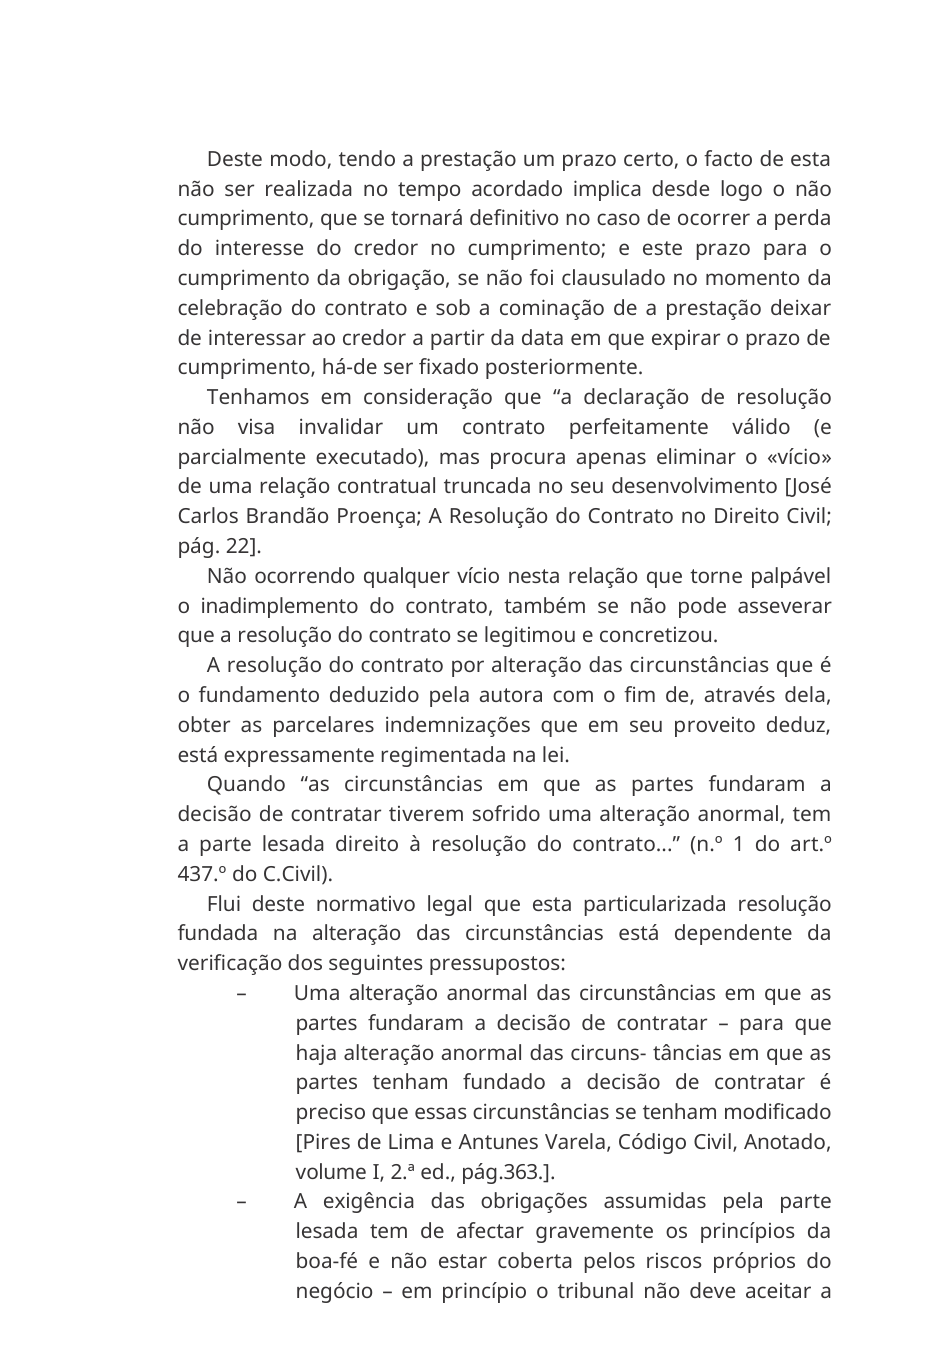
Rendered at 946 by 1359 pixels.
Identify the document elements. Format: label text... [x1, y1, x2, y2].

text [236, 1187, 832, 1304]
text Tenhamos em consideração que “a declaração de resolução não visa invalidar um contrato perfeitamente válido (e parcialmente executado), mas procura apenas eliminar o «vício» de uma relação contratual truncada no seu desenvolvimento [José Carlos Brandão Proença; A Resolução do Contrato no Direito Civil; pág. 22]. [177, 382, 832, 560]
text Quando “as circunstâncias em que as partes fundaram a decisão de contratar tiverem sofrido uma alteração anormal, tem a parte lesada direito à resolução do contrato...” (n.º 1 do art.º 437.º do C.Civil). [177, 769, 832, 887]
text – Uma alteração anormal das circunstâncias em que as partes fundaram a decisão de contratar – para que haja alteração anormal das circuns- tâncias em que as partes tenham fundado a decisão de contratar é preciso que essas circunstâncias se tenham modificado [Pires de Lima e Antunes Varela, Código Civil, Anotado, volume I, 2.ª ed., pág.363.]. [236, 978, 832, 1185]
text Deste modo, tendo a prestação um prazo certo, o facto de esta não ser realizada no tempo acordado implica desde logo o não cumprimento, que se tornará definitivo no caso de ocorrer a perda do interesse do credor no cumprimento; e este prazo para o cumprimento da obrigação, se não foi clausulado no momento da celebração do contrato e sob a cominação de a prestação deixar de interessar ao credor a partir da data em que expirar o prazo de cumprimento, há-de ser fixado posteriormente. [177, 144, 832, 381]
text Flui deste normativo legal que esta particularizada resolução fundada na alteração das circunstâncias está dependente da verificação dos seguintes pressupostos: [177, 889, 832, 977]
text Não ocorrendo qualquer vício nesta relação que torne palpável o inadimplemento do contrato, também se não pode asseverar que a resolução do contrato se legitimou e concretizou. [177, 561, 832, 649]
text A resolução do contrato por alteração das circunstâncias que é o fundamento deduzido pela autora com o fim de, através dela, obter as parcelares indemnizações que em seu proveito deduz, está expressamente regimentada na lei. [177, 650, 832, 768]
